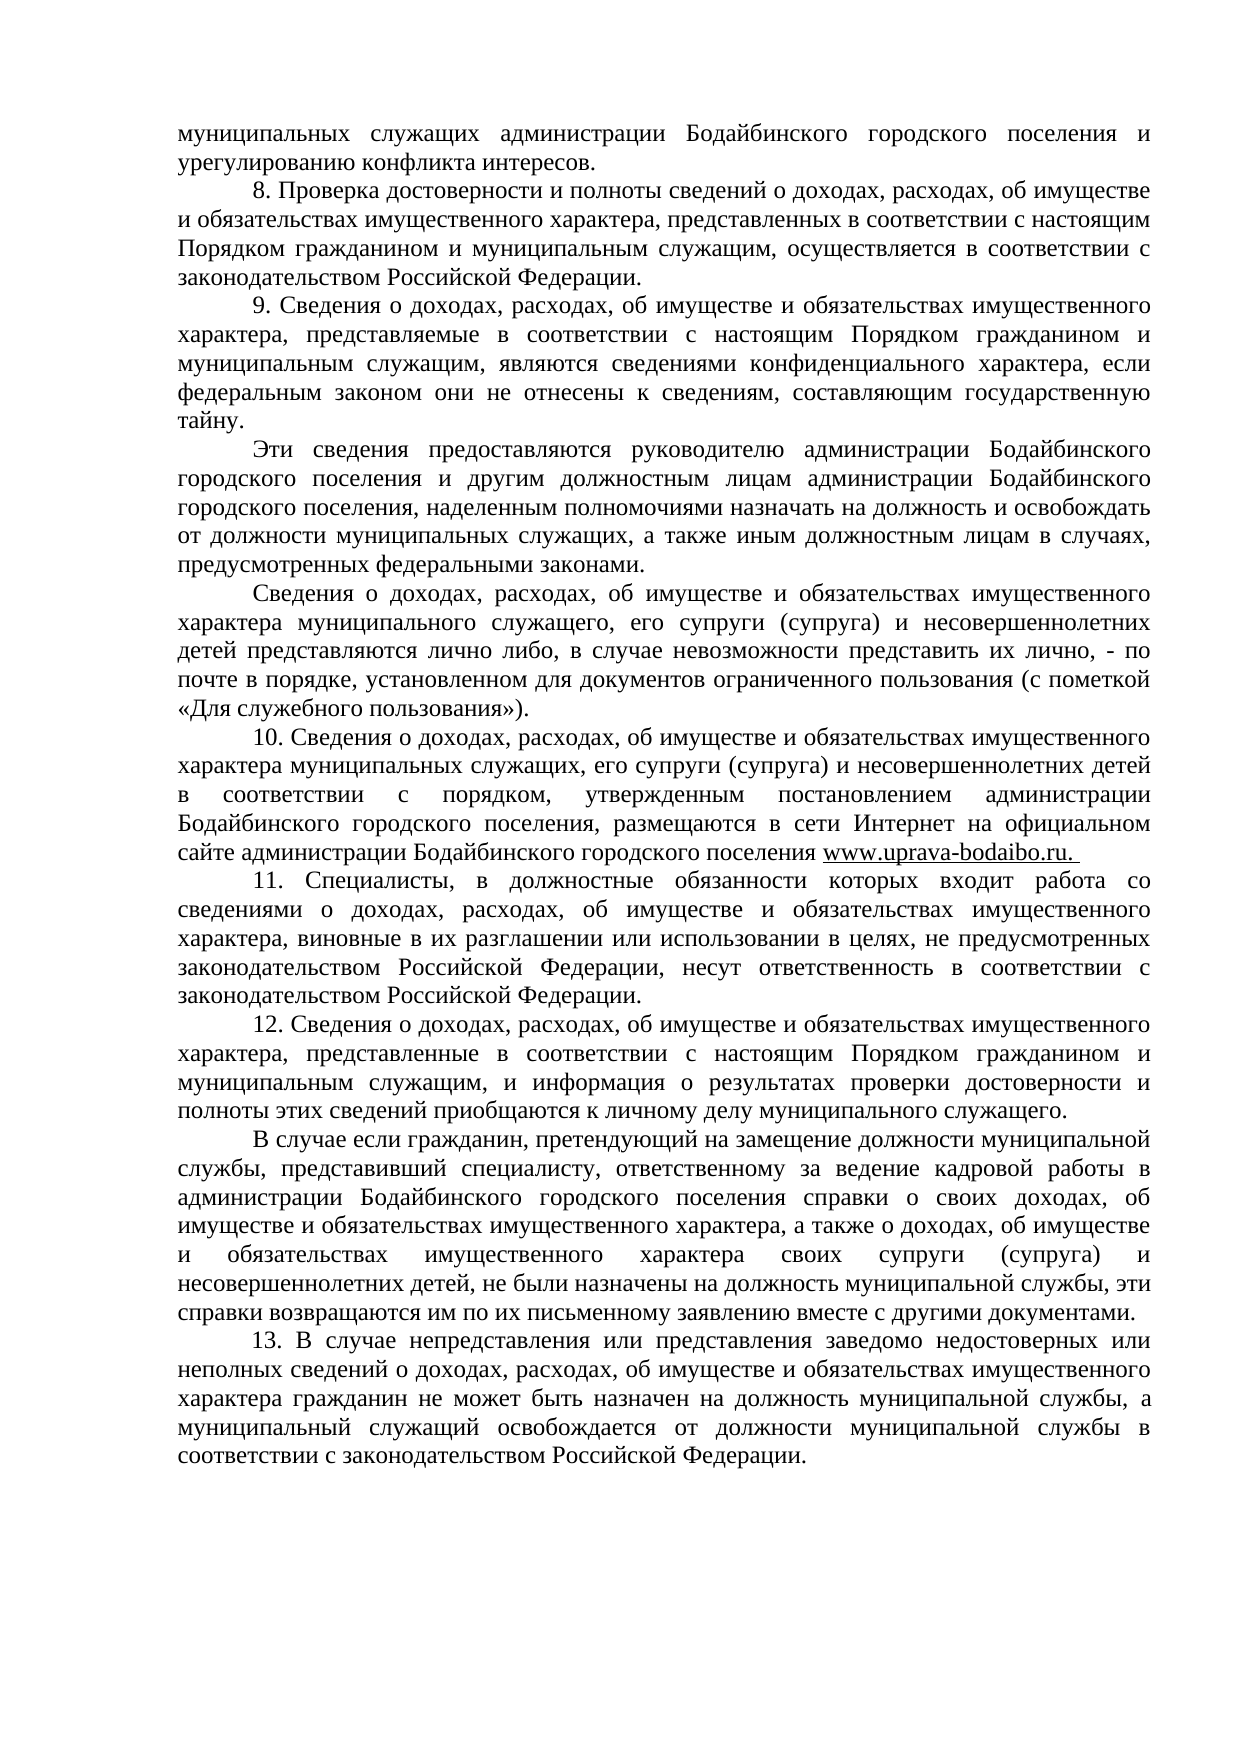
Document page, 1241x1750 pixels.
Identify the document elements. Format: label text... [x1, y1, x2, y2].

text 8. Проверка достоверности и полноты сведений о доходах, расходах, об имуществе и обязательствах имущественного характера, представленных в соответствии с настоящим Порядком гражданином и муниципальным служащим, осуществляется в соответствии с законодательством Российской Федерации. [177, 176, 1152, 291]
text Сведения о доходах, расходах, об имуществе и обязательствах имущественного характера муниципального служащего, его супруги (супруга) и несовершеннолетних детей представляются лично либо, в случае невозможности представить их лично, - по почте в порядке, установленном для документов ограниченного пользования (с пометкой «Для служебного пользования»). [177, 578, 1152, 722]
text 12. Сведения о доходах, расходах, об имуществе и обязательствах имущественного характера, представленные в соответствии с настоящим Порядком гражданином и муниципальным служащим, и информация о результатах проверки достоверности и полноты этих сведений приобщаются к личному делу муниципального служащего. [177, 1009, 1152, 1124]
text Эти сведения предоставляются руководителю администрации Бодайбинского городского поселения и другим должностным лицам администрации Бодайбинского городского поселения, наделенным полномочиями назначать на должность и освобождать от должности муниципальных служащих, а также иным должностным лицам в случаях, предусмотренных федеральными законами. [177, 434, 1152, 578]
text 10. Сведения о доходах, расходах, об имуществе и обязательствах имущественного характера муниципальных служащих, его супруги (супруга) и несовершеннолетних детей в соответствии с порядком, утвержденным постановлением администрации Бодайбинского городского поселения, размещаются в сети Интернет на официальном сайте администрации Бодайбинского городского поселения www.uprava-bodaibo.ru. [177, 722, 1152, 866]
text 13. В случае непредставления или представления заведомо недостоверных или неполных сведений о доходах, расходах, об имуществе и обязательствах имущественного характера гражданин не может быть назначен на должность муниципальной службы, а муниципальный служащий освобождается от должности муниципальной службы в соответствии с законодательством Российской Федерации. [177, 1326, 1152, 1469]
text В случае если гражданин, претендующий на замещение должности муниципальной службы, представивший специалисту, ответственному за ведение кадровой работы в администрации Бодайбинского городского поселения справки о своих доходах, об имуществе и обязательствах имущественного характера, а также о доходах, об имуществе и обязательствах имущественного характера своих супруги (супруга) и несовершеннолетних детей, не были назначены на должность муниципальной службы, эти справки возвращаются им по их письменному заявлению вместе с другими документами. [177, 1124, 1152, 1326]
text 9. Сведения о доходах, расходах, об имуществе и обязательствах имущественного характера, представляемые в соответствии с настоящим Порядком гражданином и муниципальным служащим, являются сведениями конфиденциального характера, если федеральным законом они не отнесены к сведениям, составляющим государственную тайну. [177, 291, 1152, 434]
text 11. Специалисты, в должностные обязанности которых входит работа со сведениями о доходах, расходах, об имуществе и обязательствах имущественного характера, виновные в их разглашении или использовании в целях, не предусмотренных законодательством Российской Федерации, несут ответственность в соответствии с законодательством Российской Федерации. [177, 866, 1152, 1009]
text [177, 118, 1152, 176]
